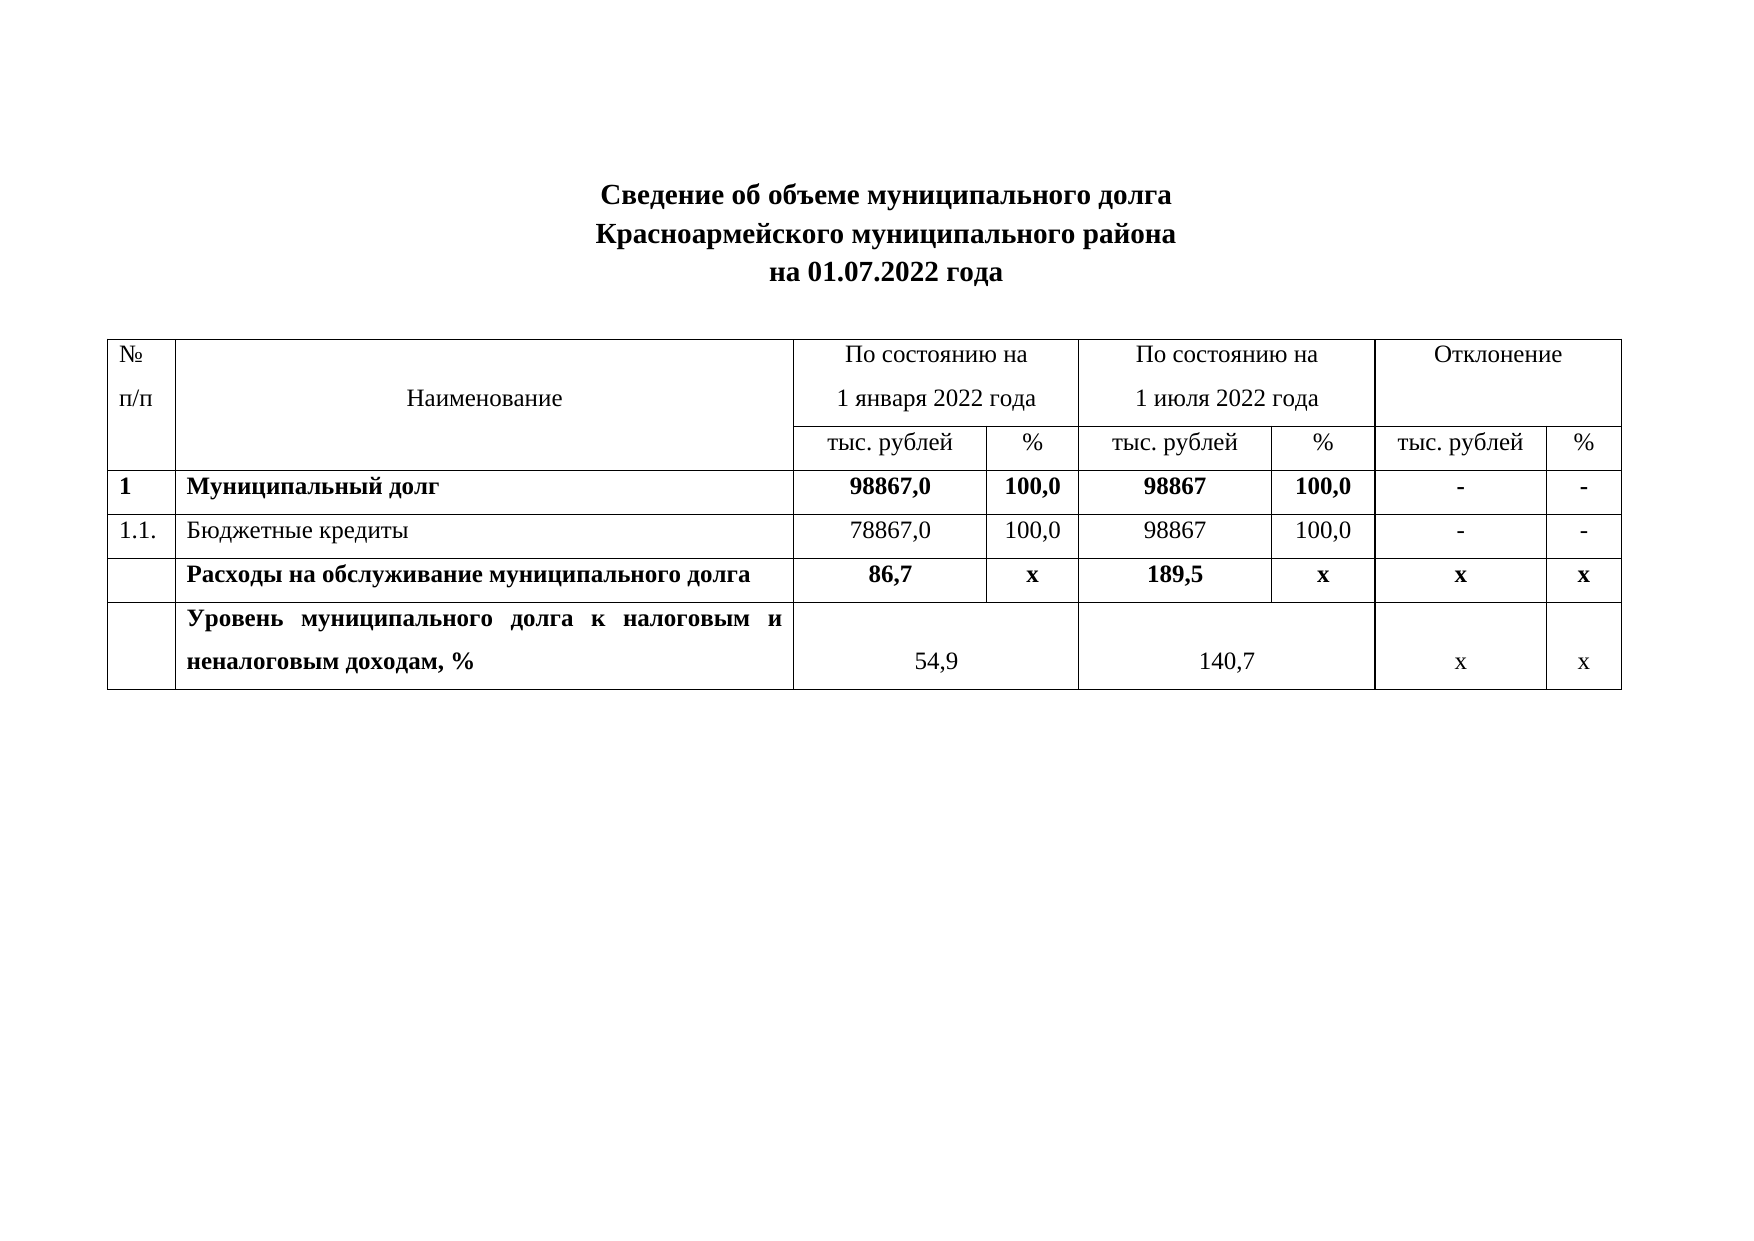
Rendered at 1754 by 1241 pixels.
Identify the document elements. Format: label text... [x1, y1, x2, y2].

table_cell 100,0 [987, 471, 1078, 514]
table_cell 98867,0 [794, 471, 986, 514]
table_cell 98867 [1079, 515, 1271, 558]
table_header По состоянию на 1 июля 2022 года [1079, 340, 1374, 426]
text Сведение об объеме муниципального долга [118, 177, 1580, 211]
table_cell х [1547, 603, 1621, 689]
text Красноармейского муниципального района [118, 216, 1580, 249]
table_cell 86,7 [794, 559, 986, 602]
table_cell Расходы на обслуживание муниципального долга [176, 559, 793, 602]
table_cell - [1376, 471, 1546, 514]
table_cell 189,5 [1079, 559, 1271, 602]
table_cell % [987, 427, 1078, 470]
table_cell 100,0 [1272, 471, 1374, 514]
table_cell тыс. рублей [1079, 427, 1271, 470]
table_cell Муниципальный долг [176, 471, 793, 514]
table_cell х [1547, 559, 1621, 602]
text на 01.07.2022 года [118, 254, 1580, 288]
table_cell [108, 603, 175, 689]
table_cell 1 [108, 471, 175, 514]
table_cell тыс. рублей [794, 427, 986, 470]
table_cell 100,0 [1272, 515, 1374, 558]
table_cell - [1376, 515, 1546, 558]
table_cell тыс. рублей [1376, 427, 1546, 470]
table_cell х [1376, 603, 1546, 689]
table_header По состоянию на 1 января 2022 года [794, 340, 1078, 426]
table_cell Уровень муниципального долга к налоговым и неналоговым доходам, % [176, 603, 793, 689]
table_cell % [1547, 427, 1621, 470]
table_cell - [1547, 515, 1621, 558]
table_header Наименование [176, 340, 793, 470]
table_header Отклонение [1376, 340, 1621, 426]
table_cell Бюджетные кредиты [176, 515, 793, 558]
table_cell х [1376, 559, 1546, 602]
table_cell 100,0 [987, 515, 1078, 558]
table_cell 1.1. [108, 515, 175, 558]
table_cell [108, 559, 175, 602]
table_cell % [1272, 427, 1374, 470]
table_cell - [1547, 471, 1621, 514]
table_cell х [987, 559, 1078, 602]
table_header № п/п [108, 340, 175, 470]
table_cell 140,7 [1079, 603, 1374, 689]
table_cell 78867,0 [794, 515, 986, 558]
table_cell х [1272, 559, 1374, 602]
table_cell 98867 [1079, 471, 1271, 514]
table_cell 54,9 [794, 603, 1078, 689]
